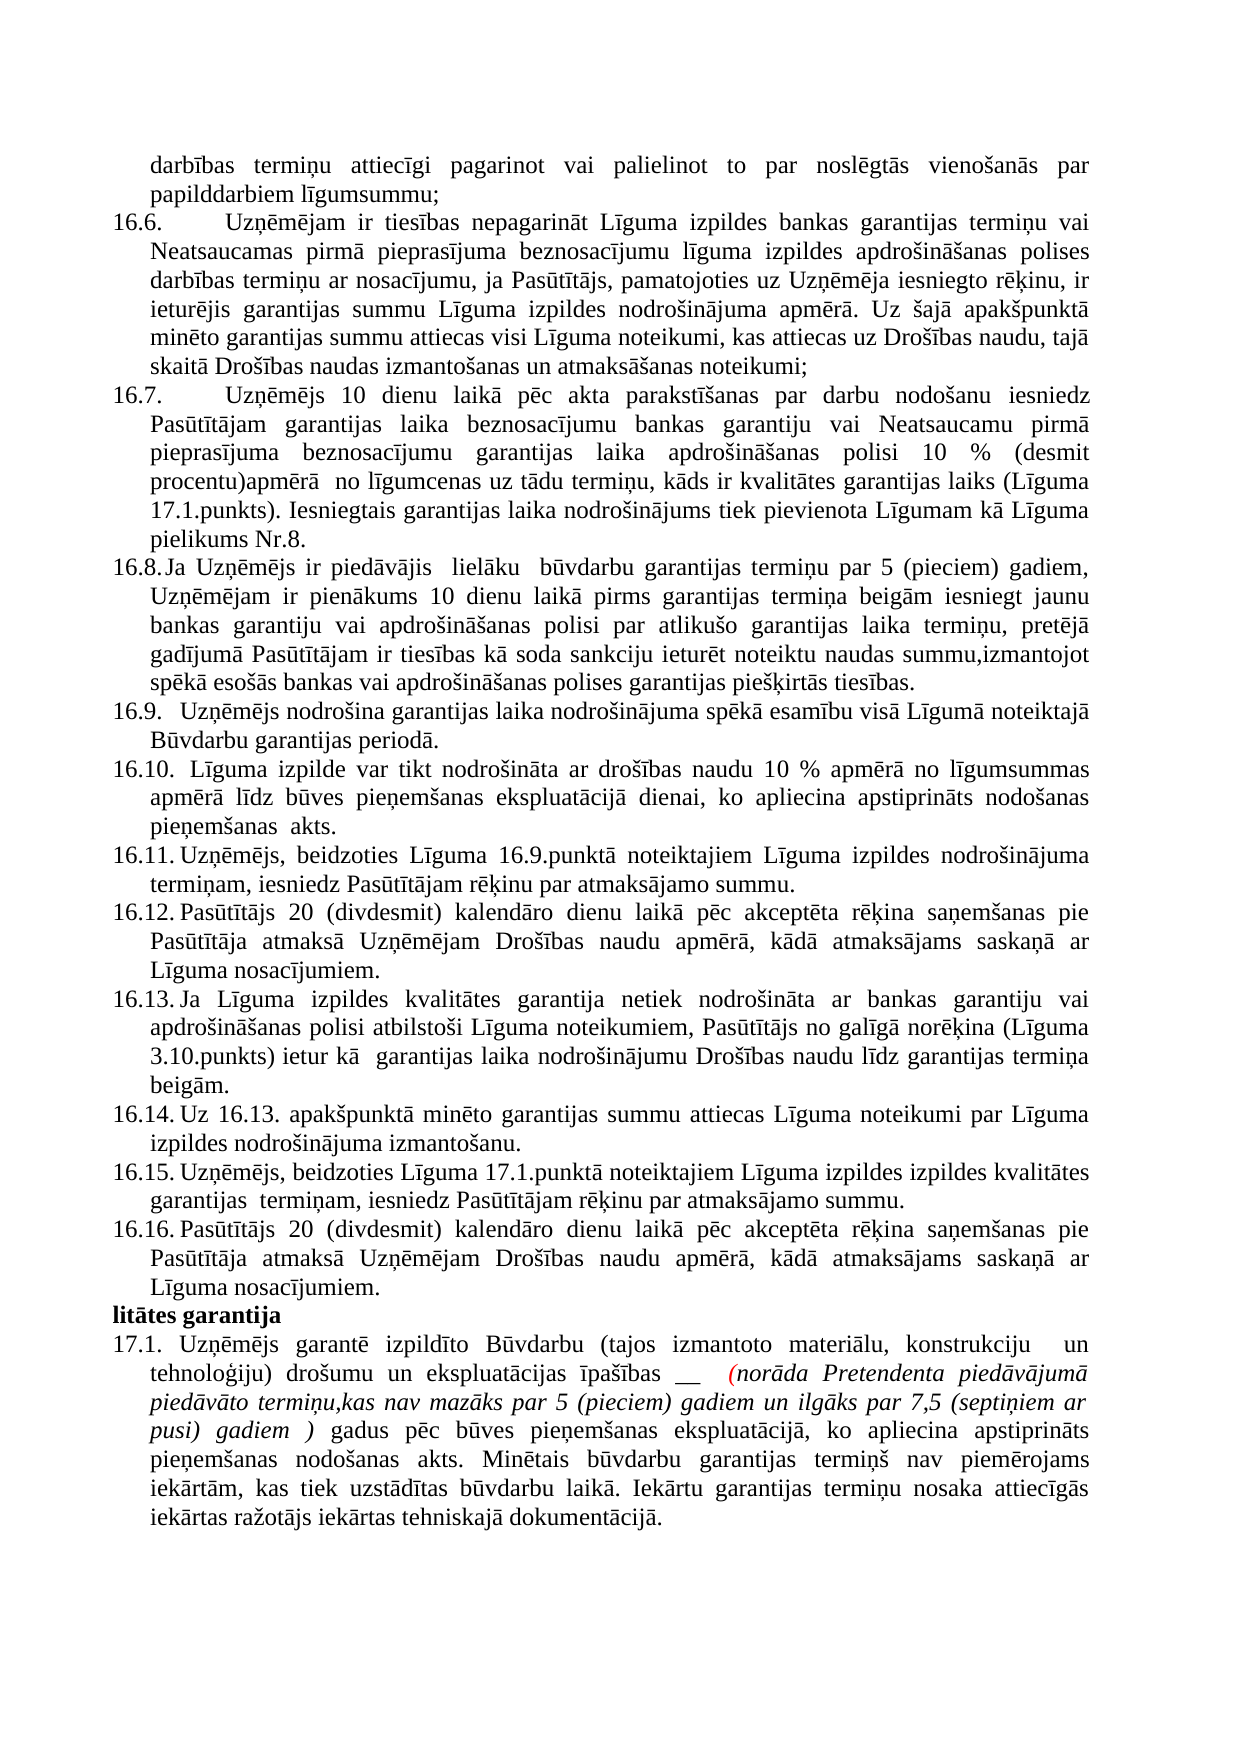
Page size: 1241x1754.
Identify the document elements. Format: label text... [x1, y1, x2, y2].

text litātes garantija [112, 1300, 1090, 1329]
list Uzņēmējam ir tiesības nepagarināt Līguma izpildes bankas garantijas termiņu vai Neatsaucamas pirmā pieprasījuma beznosacījumu līguma izpildes apdrošināšanas polises darbības termiņu ar nosacījumu, ja Pasūtītājs, pamatojoties uz Uzņēmēja iesniegto rēķinu, ir ieturējis garantijas summu Līguma izpildes nodrošinājuma apmērā. Uz šajā apakšpunktā minēto garantijas summu attiecas visi Līguma noteikumi, kas attiecas uz Drošības naudu, tajā skaitā Drošības naudas izmantošanas un atmaksāšanas noteikumi; [112, 207, 1090, 380]
list Uzņēmējs 10 dienu laikā pēc akta parakstīšanas par darbu nodošanu iesniedz Pasūtītājam garantijas laika beznosacījumu bankas garantiju vai Neatsaucamu pirmā pieprasījuma beznosacījumu garantijas laika apdrošināšanas polisi 10 % (desmit procentu)apmērā no līgumcenas uz tādu termiņu, kāds ir kvalitātes garantijas laiks (Līguma 17.1.punkts). Iesniegtais garantijas laika nodrošinājums tiek pievienota Līgumam kā Līguma pielikums Nr.8. [112, 380, 1090, 552]
list Uzņēmējs nodrošina garantijas laika nodrošinājuma spēkā esamību visā Līgumā noteiktajā Būvdarbu garantijas periodā. [112, 696, 1090, 754]
list Uzņēmējs, beidzoties Līguma 16.9.punktā noteiktajiem Līguma izpildes nodrošinājuma termiņam, iesniedz Pasūtītājam rēķinu par atmaksājamo summu. [112, 840, 1090, 897]
list Pasūtītājs 20 (divdesmit) kalendāro dienu laikā pēc akceptēta rēķina saņemšanas pie Pasūtītāja atmaksā Uzņēmējam Drošības naudu apmērā, kādā atmaksājams saskaņā ar Līguma nosacījumiem. [112, 897, 1090, 984]
text 17.1. Uzņēmējs garantē izpildīto Būvdarbu (tajos izmantoto materiālu, konstrukciju un tehnoloģiju) drošumu un ekspluatācijas īpašības __ (norāda Pretendenta piedāvājumā piedāvāto termiņu,kas nav mazāks par 5 (pieciem) gadiem un ilgāks par 7,5 (septiņiem ar pusi) gadiem ) gadus pēc būves pieņemšanas ekspluatācijā, ko apliecina apstiprināts pieņemšanas nodošanas akts. Minētais būvdarbu garantijas termiņš nav piemērojams iekārtām, kas tiek uzstādītas būvdarbu laikā. Iekārtu garantijas termiņu nosaka attiecīgās iekārtas ražotājs iekārtas tehniskajā dokumentācijā. [112, 1329, 1090, 1530]
list Līguma izpilde var tikt nodrošināta ar drošības naudu 10 % apmērā no līgumsummas apmērā līdz būves pieņemšanas ekspluatācijā dienai, ko apliecina apstiprināts nodošanas pieņemšanas akts. [112, 754, 1090, 840]
list Uzņēmējs, beidzoties Līguma 17.1.punktā noteiktajiem Līguma izpildes izpildes kvalitātes garantijas termiņam, iesniedz Pasūtītājam rēķinu par atmaksājamo summu. [112, 1157, 1090, 1214]
list Uz 16.13. apakšpunktā minēto garantijas summu attiecas Līguma noteikumi par Līguma izpildes nodrošinājuma izmantošanu. [112, 1099, 1090, 1157]
list Ja Uzņēmējs ir piedāvājis lielāku būvdarbu garantijas termiņu par 5 (pieciem) gadiem, Uzņēmējam ir pienākums 10 dienu laikā pirms garantijas termiņa beigām iesniegt jaunu bankas garantiju vai apdrošināšanas polisi par atlikušo garantijas laika termiņu, pretējā gadījumā Pasūtītājam ir tiesības kā soda sankciju ieturēt noteiktu naudas summu,izmantojot spēkā esošās bankas vai apdrošināšanas polises garantijas piešķirtās tiesības. [112, 552, 1090, 696]
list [112, 150, 1090, 207]
list Ja Līguma izpildes kvalitātes garantija netiek nodrošināta ar bankas garantiju vai apdrošināšanas polisi atbilstoši Līguma noteikumiem, Pasūtītājs no galīgā norēķina (Līguma 3.10.punkts) ietur kā garantijas laika nodrošinājumu Drošības naudu līdz garantijas termiņa beigām. [112, 984, 1090, 1099]
list Pasūtītājs 20 (divdesmit) kalendāro dienu laikā pēc akceptēta rēķina saņemšanas pie Pasūtītāja atmaksā Uzņēmējam Drošības naudu apmērā, kādā atmaksājams saskaņā ar Līguma nosacījumiem. [112, 1214, 1090, 1300]
